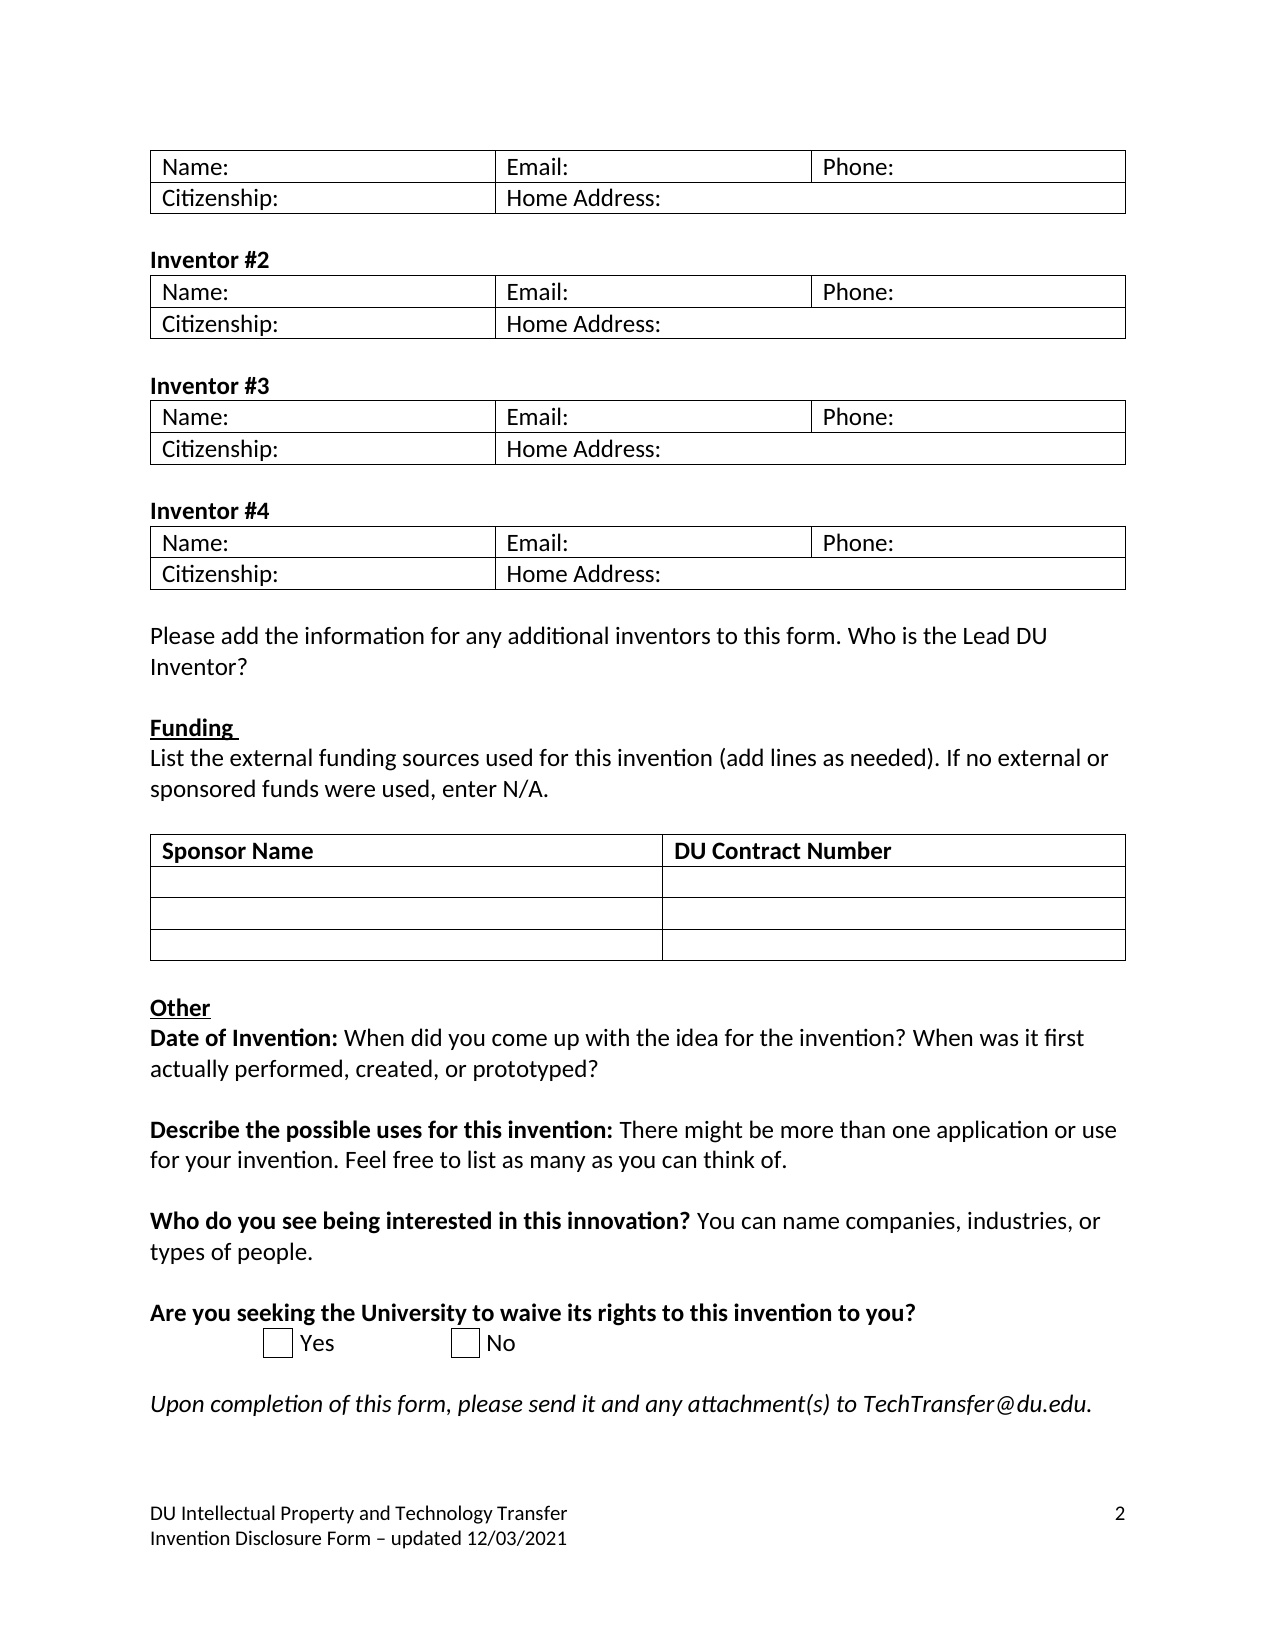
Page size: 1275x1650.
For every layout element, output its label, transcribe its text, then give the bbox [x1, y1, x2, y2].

table_cell Home Address: [496, 308, 1125, 338]
table_header Email: [496, 276, 811, 307]
table_header Email: [496, 401, 811, 432]
table_cell Home Address: [496, 558, 1125, 589]
table_cell Citizenship: [151, 308, 495, 338]
text Date of Invention: When did you come up with the idea for the invention? When was it first actually performed, created, or prototyped? [150, 1022, 1125, 1083]
table_cell Citizenship: [151, 183, 495, 213]
text Please add the information for any additional inventors to this form. Who is the Lead DU Inventor? [150, 620, 1125, 681]
table_header Name: [151, 527, 495, 557]
table_header Name: [151, 401, 495, 432]
table_cell Home Address: [496, 433, 1125, 463]
table_header Phone: [812, 401, 1125, 432]
text Funding [150, 712, 1125, 742]
table_cell [151, 867, 662, 897]
table_cell Home Address: [496, 183, 1125, 213]
table_header DU Contract Number [663, 835, 1125, 866]
table_header Email: [496, 151, 811, 182]
table_header Phone: [812, 527, 1125, 557]
text Who do you see being interested in this innovation? You can name companies, industries, or types of people. [150, 1205, 1125, 1266]
text Upon completion of this form, please send it and any attachment(s) to TechTransfer@du.edu. [150, 1388, 1125, 1419]
table_header Name: [151, 151, 495, 182]
text List the external funding sources used for this invention (add lines as needed). If no external or sponsored funds were used, enter N/A. [150, 742, 1125, 803]
table_header Phone: [812, 276, 1125, 307]
table_cell [151, 930, 662, 960]
table_cell Citizenship: [151, 558, 495, 589]
table_cell [663, 867, 1125, 897]
table_cell [663, 898, 1125, 929]
text Inventor #4 [150, 495, 1125, 526]
table_header Email: [496, 527, 811, 557]
text Are you seeking the University to waive its rights to this invention to you? [150, 1297, 1125, 1327]
table_header Phone: [812, 151, 1125, 182]
text Inventor #2 [150, 245, 1125, 275]
text Describe the possible uses for this invention: There might be more than one application or use for your invention. Feel free to list as many as you can think of. [150, 1114, 1125, 1175]
text Other [150, 992, 1125, 1022]
table_header Name: [151, 276, 495, 307]
table_cell [663, 930, 1125, 960]
table_cell [151, 898, 662, 929]
table_cell Citizenship: [151, 433, 495, 463]
text Yes No [262, 1327, 1125, 1358]
text Inventor #3 [150, 370, 1125, 400]
table_header Sponsor Name [151, 835, 662, 866]
